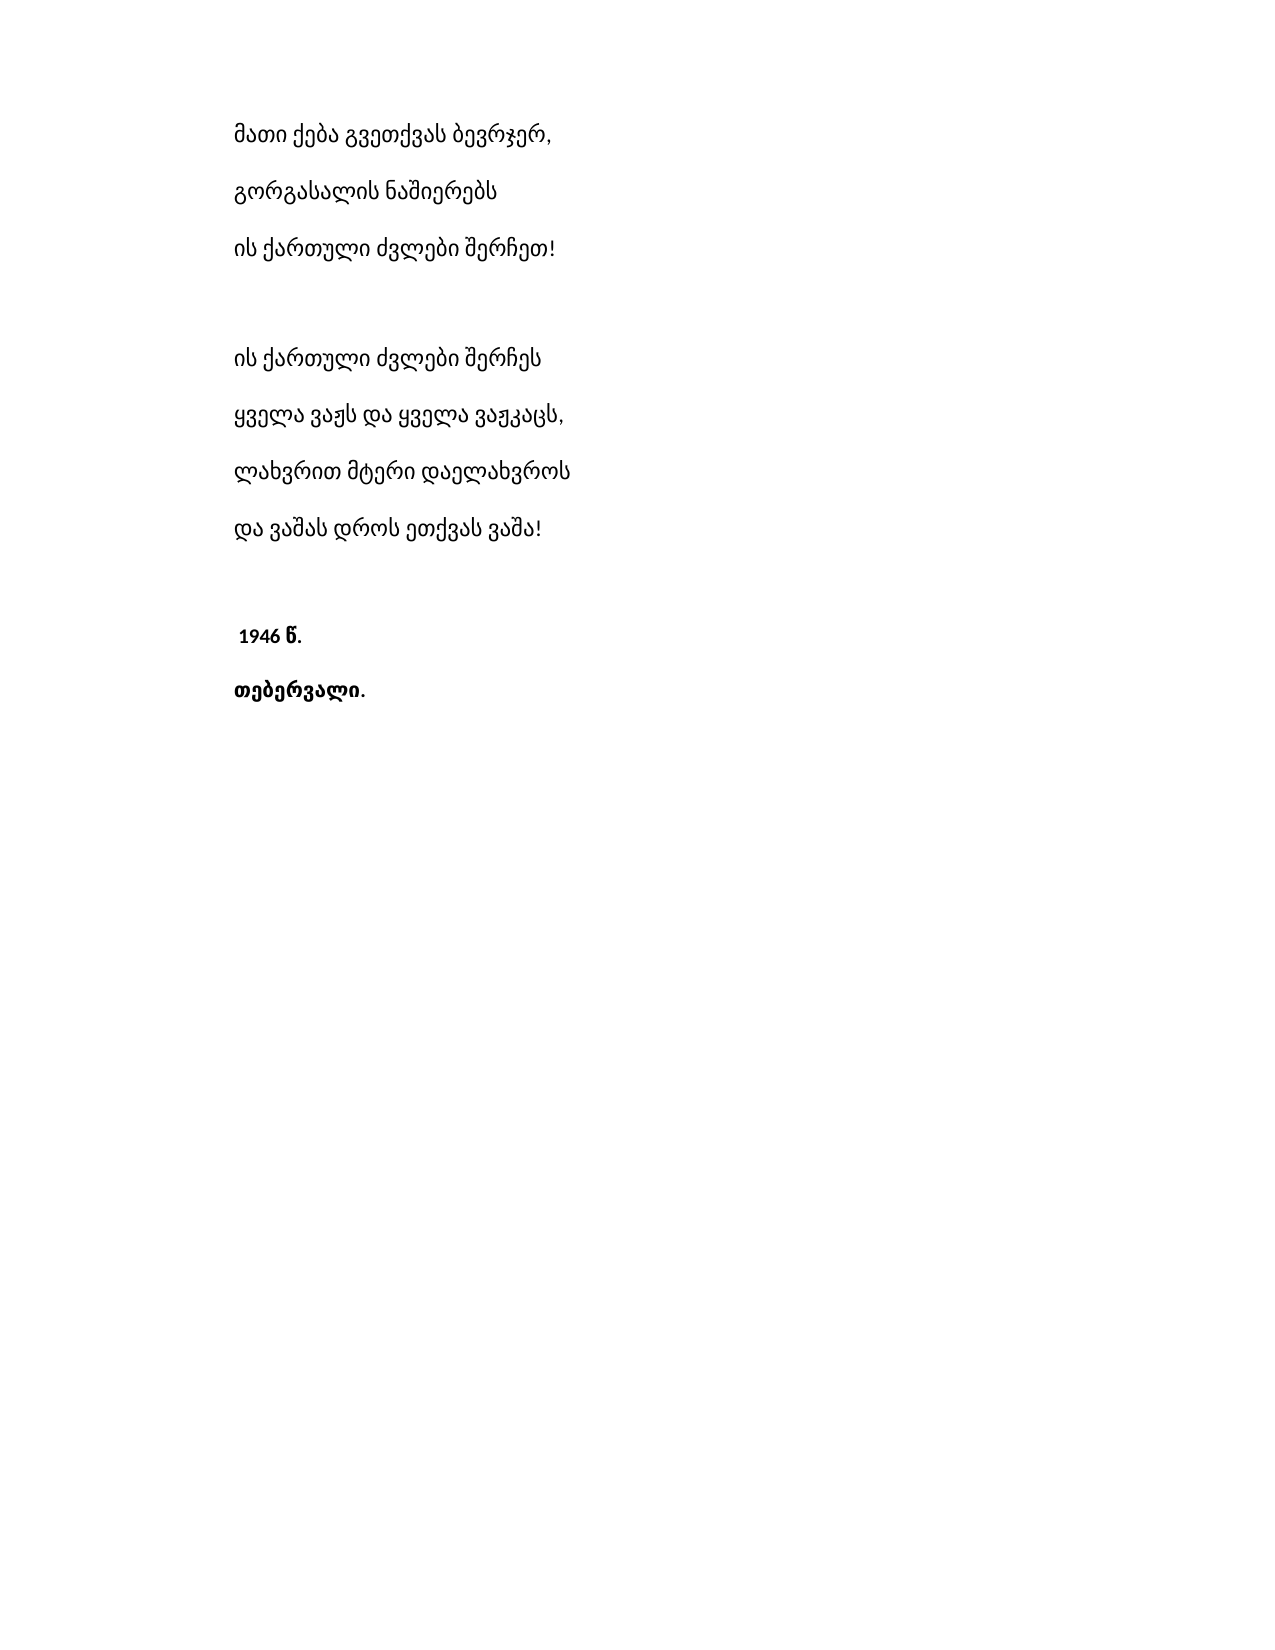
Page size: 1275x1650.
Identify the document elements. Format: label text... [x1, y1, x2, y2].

text მათი ქება გვეთქვას ბევრჯერ, [177, 118, 1186, 149]
text ის ქართული ძვლები შერჩეთ! [177, 232, 1186, 263]
text და ვაშას დროს ეთქვას ვაშა! [177, 512, 1186, 543]
text გორგასალის ნაშიერებს [177, 175, 1186, 206]
text ყველა ვაჟს და ყველა ვაჟკაცს, [177, 398, 1186, 429]
text თებერვალი. [177, 675, 1186, 703]
text 1946 წ. [177, 622, 1186, 650]
text ლახვრით მტერი დაელახვროს [177, 455, 1186, 486]
text ის ქართული ძვლები შერჩეს [177, 341, 1186, 373]
